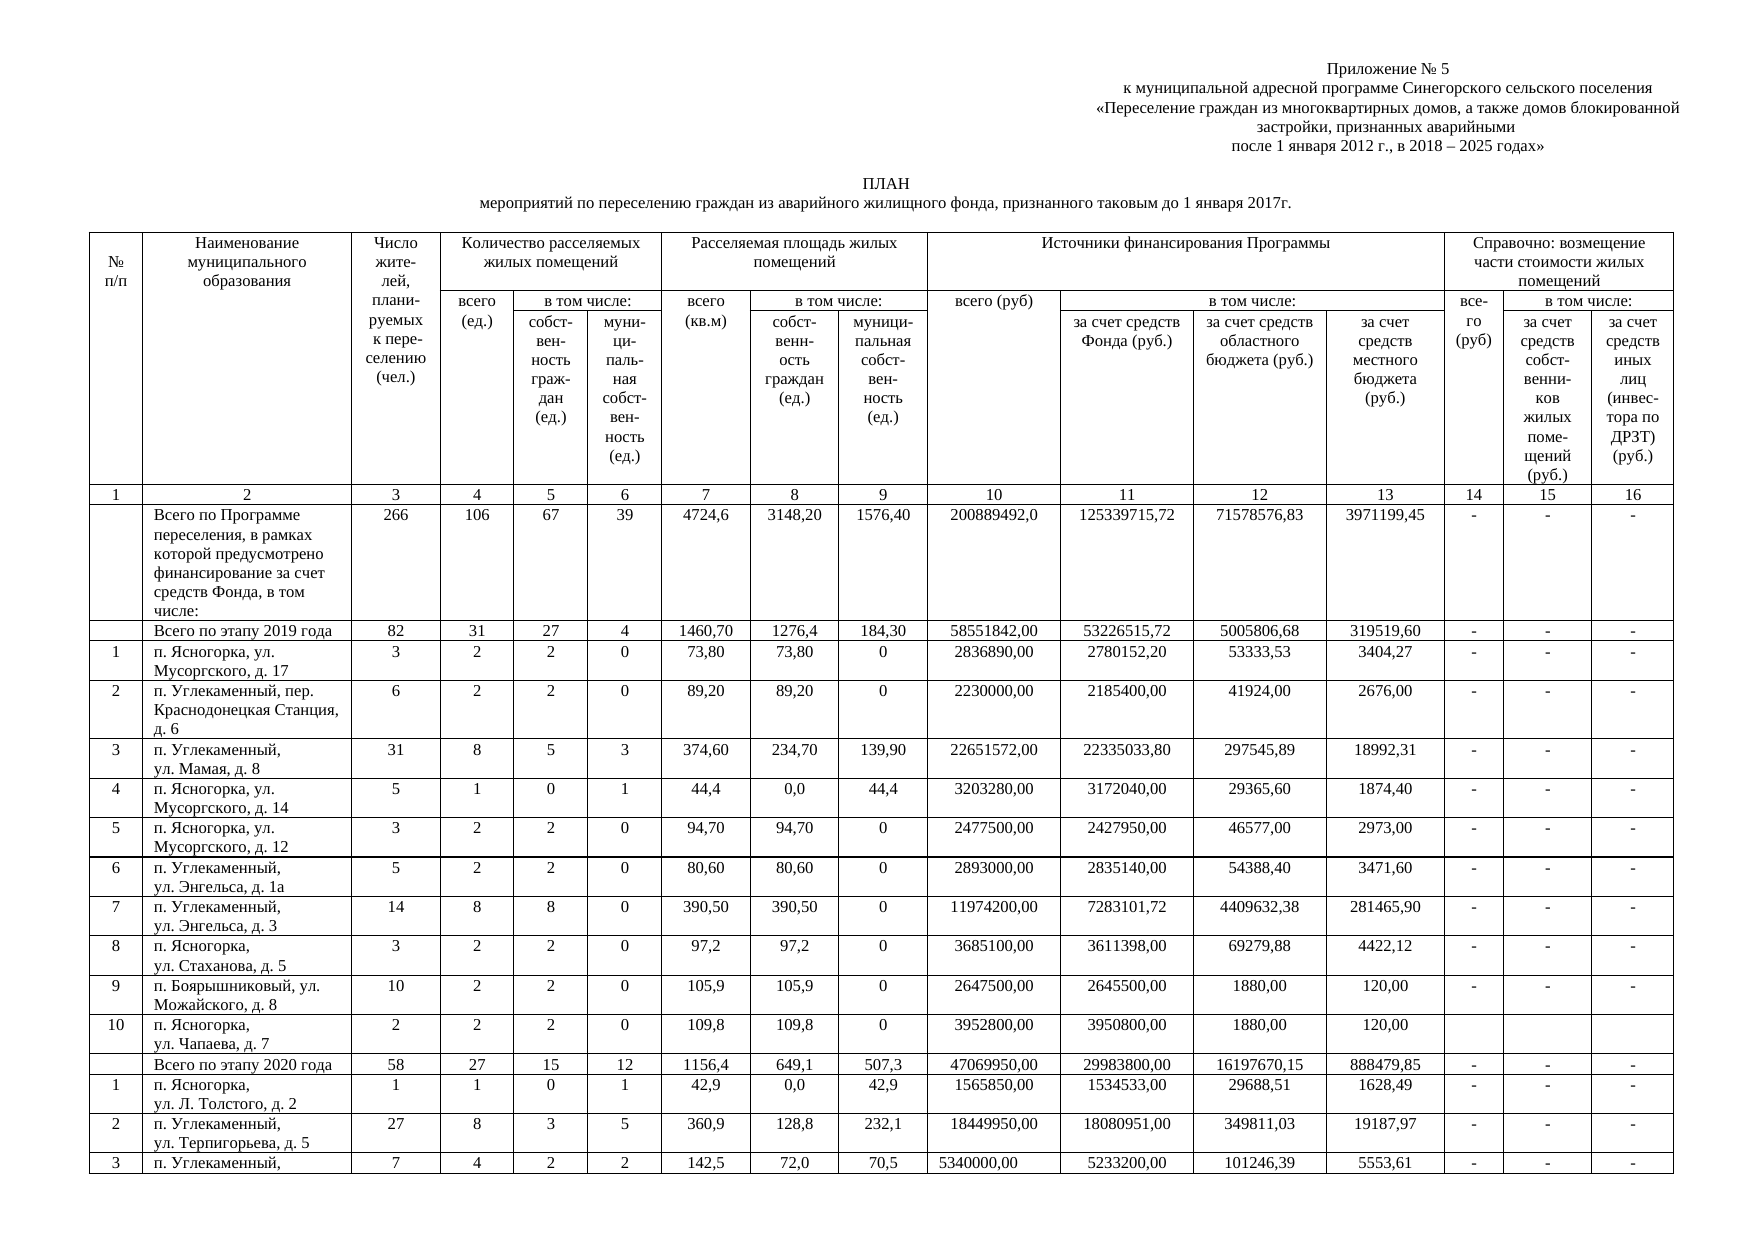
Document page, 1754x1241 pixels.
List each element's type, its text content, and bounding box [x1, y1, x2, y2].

table_cell 2647500,00 [928, 976, 1060, 1014]
table_cell 1 [441, 779, 513, 817]
table_cell 2780152,20 [1061, 641, 1193, 680]
table_cell - [1504, 1114, 1591, 1152]
table_cell - [1445, 505, 1503, 620]
table_cell 89,20 [751, 681, 838, 738]
table_cell 8 [90, 936, 142, 974]
table_cell п. Боярышниковый, ул. Можайского, д. 8 [143, 976, 351, 1014]
table_cell 0 [839, 976, 927, 1014]
table_cell 3 [514, 1114, 587, 1152]
table_cell 281465,90 [1327, 897, 1444, 935]
table_cell - [1445, 1153, 1503, 1172]
table_cell всего (кв.м) [662, 291, 750, 484]
table_cell - [1445, 1114, 1503, 1152]
table_cell п. Ясногорка, ул. Мусоргского, д. 14 [143, 779, 351, 817]
table_cell п. Ясногорка, ул. Мусоргского, д. 12 [143, 818, 351, 856]
table_cell 2676,00 [1327, 681, 1444, 738]
table_cell 3404,27 [1327, 641, 1444, 680]
table_cell 80,60 [662, 858, 750, 896]
text Приложение № 5 [1093, 59, 1683, 78]
table_cell 10 [352, 976, 440, 1014]
table_cell 29365,60 [1194, 779, 1326, 817]
table_cell 3 [352, 641, 440, 680]
table_cell собст- вен-ность граж-дан (ед.) [514, 311, 587, 484]
table_cell 109,8 [751, 1015, 838, 1053]
table_cell 22651572,00 [928, 739, 1060, 778]
table_cell - [1592, 739, 1673, 778]
table_cell 184,30 [839, 621, 927, 640]
table_cell - [1504, 621, 1591, 640]
table_cell 3148,20 [751, 505, 838, 620]
table_cell 3 [588, 739, 661, 778]
table_cell 0 [588, 858, 661, 896]
table_cell [1592, 1015, 1673, 1053]
table_cell 4 [588, 621, 661, 640]
table_cell всего (руб) [928, 291, 1060, 484]
table_cell 18080951,00 [1061, 1114, 1193, 1152]
table_cell 1534533,00 [1061, 1075, 1193, 1113]
table_cell 44,4 [839, 779, 927, 817]
table_cell 5 [514, 485, 587, 504]
table_cell 1 [90, 485, 142, 504]
table_cell 8 [751, 485, 838, 504]
table_cell 2 [441, 936, 513, 974]
table_cell - [1504, 936, 1591, 974]
table_cell 4 [441, 485, 513, 504]
table_cell 0 [839, 936, 927, 974]
table_cell 1 [90, 641, 142, 680]
table_cell 3 [352, 818, 440, 856]
table_cell 2 [441, 858, 513, 896]
table_cell 2 [352, 1015, 440, 1053]
table_cell 0 [588, 641, 661, 680]
table_cell п. Углекаменный, пер. Краснодонецкая Станция, д. 6 [143, 681, 351, 738]
table_cell в том числе: [1504, 291, 1673, 310]
table_cell - [1592, 858, 1673, 896]
table_cell - [1504, 1054, 1591, 1073]
table_cell 0 [839, 1015, 927, 1053]
table_cell 3172040,00 [1061, 779, 1193, 817]
table_header Число жите-лей, плани-руемых к пере-селению (чел.) [352, 233, 440, 484]
table_cell 3 [90, 739, 142, 778]
table_cell 0,0 [751, 779, 838, 817]
table_cell 0 [839, 897, 927, 935]
table_cell 1 [588, 779, 661, 817]
table_cell - [1445, 976, 1503, 1014]
table_cell п. Углекаменный, ул. Энгельса, д. 3 [143, 897, 351, 935]
table_cell 27 [441, 1054, 513, 1073]
table_cell 58551842,00 [928, 621, 1060, 640]
table_cell 7 [662, 485, 750, 504]
table_cell 97,2 [751, 936, 838, 974]
table_cell - [1445, 897, 1503, 935]
table_cell 5340000,00 [928, 1153, 1060, 1172]
table_cell 105,9 [751, 976, 838, 1014]
table_cell в том числе: [1061, 291, 1444, 310]
table_header Справочно: возмещение части стоимости жилых помещений [1445, 233, 1673, 290]
table_cell 2 [90, 1114, 142, 1152]
table_cell 0 [588, 1015, 661, 1053]
table_cell 31 [352, 739, 440, 778]
table_cell 11 [1061, 485, 1193, 504]
table_cell - [1504, 897, 1591, 935]
table_cell 29983800,00 [1061, 1054, 1193, 1073]
table_cell 1 [90, 1075, 142, 1113]
table_cell 2477500,00 [928, 818, 1060, 856]
table_cell 41924,00 [1194, 681, 1326, 738]
table_cell 3203280,00 [928, 779, 1060, 817]
table_cell 120,00 [1327, 1015, 1444, 1053]
table_cell 8 [441, 1114, 513, 1152]
table_cell 1460,70 [662, 621, 750, 640]
table_cell - [1504, 739, 1591, 778]
table_cell 4409632,38 [1194, 897, 1326, 935]
table_cell 2 [441, 1015, 513, 1053]
table_cell 16 [1592, 485, 1673, 504]
table_cell 0 [588, 681, 661, 738]
table_cell 82 [352, 621, 440, 640]
table_cell 3471,60 [1327, 858, 1444, 896]
table_cell 44,4 [662, 779, 750, 817]
table_cell 15 [1504, 485, 1591, 504]
table_cell муници-пальная собст-вен-ность (ед.) [839, 311, 927, 484]
table_cell - [1504, 681, 1591, 738]
table_cell [90, 621, 142, 640]
table_cell за счет средств областного бюджета (руб.) [1194, 311, 1326, 484]
table_cell собст-венн-ость граждан (ед.) [751, 311, 838, 484]
table_cell 10 [928, 485, 1060, 504]
table_cell в том числе: [751, 291, 927, 310]
table_cell 11974200,00 [928, 897, 1060, 935]
table_cell - [1504, 779, 1591, 817]
table_header Расселяемая площадь жилых помещений [662, 233, 927, 290]
table_cell - [1504, 976, 1591, 1014]
table_cell 14 [1445, 485, 1503, 504]
table_cell 3 [352, 936, 440, 974]
table_cell 5553,61 [1327, 1153, 1444, 1172]
table_cell 0 [839, 858, 927, 896]
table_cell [143, 1153, 351, 1172]
table_cell 18992,31 [1327, 739, 1444, 778]
table_cell - [1592, 779, 1673, 817]
table_cell 53333,53 [1194, 641, 1326, 680]
table_cell 3952800,00 [928, 1015, 1060, 1053]
table_cell 374,60 [662, 739, 750, 778]
table_cell - [1592, 976, 1673, 1014]
table_cell 29688,51 [1194, 1075, 1326, 1113]
table_cell 349811,03 [1194, 1114, 1326, 1152]
table_cell 27 [352, 1114, 440, 1152]
table_cell за счет средств Фонда (руб.) [1061, 311, 1193, 484]
table_cell 1 [352, 1075, 440, 1113]
table_cell 232,1 [839, 1114, 927, 1152]
table_cell 69279,88 [1194, 936, 1326, 974]
table_cell всего (ед.) [441, 291, 513, 484]
table_cell 109,8 [662, 1015, 750, 1053]
table_cell 0 [514, 1075, 587, 1113]
table_cell - [1504, 1075, 1591, 1113]
table_cell - [1504, 505, 1591, 620]
table_cell 2 [441, 681, 513, 738]
table_cell 649,1 [751, 1054, 838, 1073]
table_cell - [1445, 621, 1503, 640]
table_cell 3685100,00 [928, 936, 1060, 974]
table_cell 2 [441, 976, 513, 1014]
table_cell 3950800,00 [1061, 1015, 1193, 1053]
table_cell Всего по Программе переселения, в рамках которой предусмотрено финансирование за счет средств Фонда, в том числе: [143, 505, 351, 620]
table_cell 4 [90, 779, 142, 817]
table_cell 390,50 [751, 897, 838, 935]
table_cell 0 [588, 936, 661, 974]
table_cell - [1504, 641, 1591, 680]
table_cell 2230000,00 [928, 681, 1060, 738]
table_cell 8 [441, 739, 513, 778]
table_cell - [1504, 858, 1591, 896]
table_cell - [1445, 858, 1503, 896]
table_cell за счет средств местного бюджета (руб.) [1327, 311, 1444, 484]
table_cell Всего по этапу 2020 года [143, 1054, 351, 1073]
table_cell 7 [352, 1153, 440, 1172]
table_cell 9 [90, 976, 142, 1014]
table_cell 73,80 [751, 641, 838, 680]
table_cell 6 [90, 858, 142, 896]
table_cell 54388,40 [1194, 858, 1326, 896]
table_cell 46577,00 [1194, 818, 1326, 856]
table_cell 2 [514, 936, 587, 974]
table_cell - [1445, 1075, 1503, 1113]
table_cell п. Углекаменный, ул. Энгельса, д. 1а [143, 858, 351, 896]
table_cell 2 [514, 858, 587, 896]
table_cell 5 [352, 858, 440, 896]
table_cell 125339715,72 [1061, 505, 1193, 620]
table_cell 200889492,0 [928, 505, 1060, 620]
table_cell 319519,60 [1327, 621, 1444, 640]
table_cell 31 [441, 621, 513, 640]
table_cell 120,00 [1327, 976, 1444, 1014]
table_cell 1 [441, 1075, 513, 1113]
table_cell - [1445, 818, 1503, 856]
table_cell 0 [588, 976, 661, 1014]
table_cell 297545,89 [1194, 739, 1326, 778]
table_cell 71578576,83 [1194, 505, 1326, 620]
table_cell - [1592, 641, 1673, 680]
table_cell 2427950,00 [1061, 818, 1193, 856]
table_cell 266 [352, 505, 440, 620]
table_header Источники финансирования Программы [928, 233, 1444, 290]
table_cell - [1592, 621, 1673, 640]
table_cell 16197670,15 [1194, 1054, 1326, 1073]
table_cell 1276,4 [751, 621, 838, 640]
table_cell 142,5 [662, 1153, 750, 1172]
table_cell п. Углекаменный, ул. Терпигорьева, д. 5 [143, 1114, 351, 1152]
table_cell 2973,00 [1327, 818, 1444, 856]
table_header Наименование муниципального образования [143, 233, 351, 484]
table_cell 390,50 [662, 897, 750, 935]
table_cell - [1592, 936, 1673, 974]
table_cell 139,90 [839, 739, 927, 778]
table_cell в том числе: [514, 291, 661, 310]
table_cell п. Ясногорка, ул. Л. Толстого, д. 2 [143, 1075, 351, 1113]
table_cell 27 [514, 621, 587, 640]
table_cell - [1592, 818, 1673, 856]
table_cell 106 [441, 505, 513, 620]
table_cell [90, 505, 142, 620]
table_cell 7283101,72 [1061, 897, 1193, 935]
table_cell п. Ясногорка, ул. Мусоргского, д. 17 [143, 641, 351, 680]
table_cell 1880,00 [1194, 976, 1326, 1014]
table_cell 0 [588, 897, 661, 935]
table_cell - [1445, 779, 1503, 817]
table_cell 94,70 [751, 818, 838, 856]
table_cell 2835140,00 [1061, 858, 1193, 896]
table_cell 9 [839, 485, 927, 504]
table_cell 1 [588, 1075, 661, 1113]
table_cell 3 [90, 1153, 142, 1172]
table_cell 1565850,00 [928, 1075, 1060, 1113]
table_cell - [1592, 505, 1673, 620]
table_cell - [1445, 681, 1503, 738]
table_cell 0 [839, 681, 927, 738]
table_cell п. Ясногорка, ул. Стаханова, д. 5 [143, 936, 351, 974]
table_cell 72,0 [751, 1153, 838, 1172]
text мероприятий по переселению граждан из аварийного жилищного фонда, признанного таковым до 1 января 2017г. [89, 193, 1683, 212]
table_cell 4724,6 [662, 505, 750, 620]
table_cell - [1445, 641, 1503, 680]
table_cell - [1445, 936, 1503, 974]
table_cell 5005806,68 [1194, 621, 1326, 640]
table_cell [90, 1054, 142, 1073]
table_header Количество расселяемых жилых помещений [441, 233, 661, 290]
table_cell за счет средств иных лиц (инвес-тора по ДРЗТ) (руб.) [1592, 311, 1673, 484]
table_cell 1156,4 [662, 1054, 750, 1073]
table_cell 105,9 [662, 976, 750, 1014]
table_cell - [1592, 897, 1673, 935]
table_cell 2185400,00 [1061, 681, 1193, 738]
table_cell 360,9 [662, 1114, 750, 1152]
table_cell 2 [588, 1153, 661, 1172]
table_cell 5 [588, 1114, 661, 1152]
table_cell 3 [352, 485, 440, 504]
table_cell 507,3 [839, 1054, 927, 1073]
table_cell 5233200,00 [1061, 1153, 1193, 1172]
table_cell 0 [514, 779, 587, 817]
table_cell 2 [514, 1153, 587, 1172]
table_cell 94,70 [662, 818, 750, 856]
table_cell 2 [441, 641, 513, 680]
table_cell 67 [514, 505, 587, 620]
table_cell - [1592, 1075, 1673, 1113]
table_cell 73,80 [662, 641, 750, 680]
text ПЛАН [89, 174, 1683, 193]
table_cell 6 [352, 681, 440, 738]
table_cell 1576,40 [839, 505, 927, 620]
table_cell 58 [352, 1054, 440, 1073]
table_cell 12 [588, 1054, 661, 1073]
table_cell 888479,85 [1327, 1054, 1444, 1073]
table_cell - [1504, 1153, 1591, 1172]
text к муниципальной адресной программе Синегорского сельского поселения «Переселение граждан из многоквартирных домов, а также домов блокированной застройки, признанных аварийными после 1 января 2012 г., в 2018 – 2025 годах» [1093, 78, 1683, 155]
table_cell 2 [514, 1015, 587, 1053]
table_cell [1445, 1015, 1503, 1053]
table_cell 97,2 [662, 936, 750, 974]
table_cell 39 [588, 505, 661, 620]
table_cell за счет средств собст-венни-ков жилых поме-щений (руб.) [1504, 311, 1591, 484]
table_cell 53226515,72 [1061, 621, 1193, 640]
table_cell 89,20 [662, 681, 750, 738]
table_cell 1628,49 [1327, 1075, 1444, 1113]
table_cell 8 [441, 897, 513, 935]
table_cell 13 [1327, 485, 1444, 504]
table_cell 5 [90, 818, 142, 856]
table_cell 2893000,00 [928, 858, 1060, 896]
table_cell 0 [839, 641, 927, 680]
table_cell Всего по этапу 2019 года [143, 621, 351, 640]
table_cell - [1504, 818, 1591, 856]
table_cell 2 [514, 681, 587, 738]
table_cell - [1592, 1054, 1673, 1073]
table_cell 80,60 [751, 858, 838, 896]
table_cell 0,0 [751, 1075, 838, 1113]
table_cell 10 [90, 1015, 142, 1053]
table_cell 2 [514, 641, 587, 680]
table_cell 15 [514, 1054, 587, 1073]
table_cell 1874,40 [1327, 779, 1444, 817]
table_cell 4422,12 [1327, 936, 1444, 974]
table_cell 14 [352, 897, 440, 935]
table_cell - [1445, 739, 1503, 778]
table_cell 4 [441, 1153, 513, 1172]
table_cell 2836890,00 [928, 641, 1060, 680]
table_cell - [1592, 681, 1673, 738]
table_cell 8 [514, 897, 587, 935]
table_cell - [1445, 1054, 1503, 1073]
table_cell 70,5 [839, 1153, 927, 1172]
table_cell 22335033,80 [1061, 739, 1193, 778]
table_cell 101246,39 [1194, 1153, 1326, 1172]
table_cell 2 [514, 818, 587, 856]
table_cell 2645500,00 [1061, 976, 1193, 1014]
table_cell 2 [514, 976, 587, 1014]
table_cell 5 [514, 739, 587, 778]
table_cell 1880,00 [1194, 1015, 1326, 1053]
table_cell муни-ци-паль-ная собст-вен-ность (ед.) [588, 311, 661, 484]
table_cell 18449950,00 [928, 1114, 1060, 1152]
table_cell 5 [352, 779, 440, 817]
table_cell все-го (руб) [1445, 291, 1503, 484]
table_cell 19187,97 [1327, 1114, 1444, 1152]
table_cell 7 [90, 897, 142, 935]
table_cell 0 [588, 818, 661, 856]
table_header № п/п [90, 233, 142, 484]
table_cell 0 [839, 818, 927, 856]
table_cell 6 [588, 485, 661, 504]
table_cell п. Ясногорка, ул. Чапаева, д. 7 [143, 1015, 351, 1053]
table_cell - [1592, 1114, 1673, 1152]
table_cell - [1592, 1153, 1673, 1172]
table_cell 2 [90, 681, 142, 738]
table_cell п. Углекаменный, ул. Мамая, д. 8 [143, 739, 351, 778]
table_cell 12 [1194, 485, 1326, 504]
table_cell 128,8 [751, 1114, 838, 1152]
table_cell 47069950,00 [928, 1054, 1060, 1073]
table_cell 42,9 [662, 1075, 750, 1113]
table_cell 2 [441, 818, 513, 856]
table_cell 3611398,00 [1061, 936, 1193, 974]
table_cell [1504, 1015, 1591, 1053]
table_cell 234,70 [751, 739, 838, 778]
table_cell 3971199,45 [1327, 505, 1444, 620]
table_cell 2 [143, 485, 351, 504]
table_cell 42,9 [839, 1075, 927, 1113]
